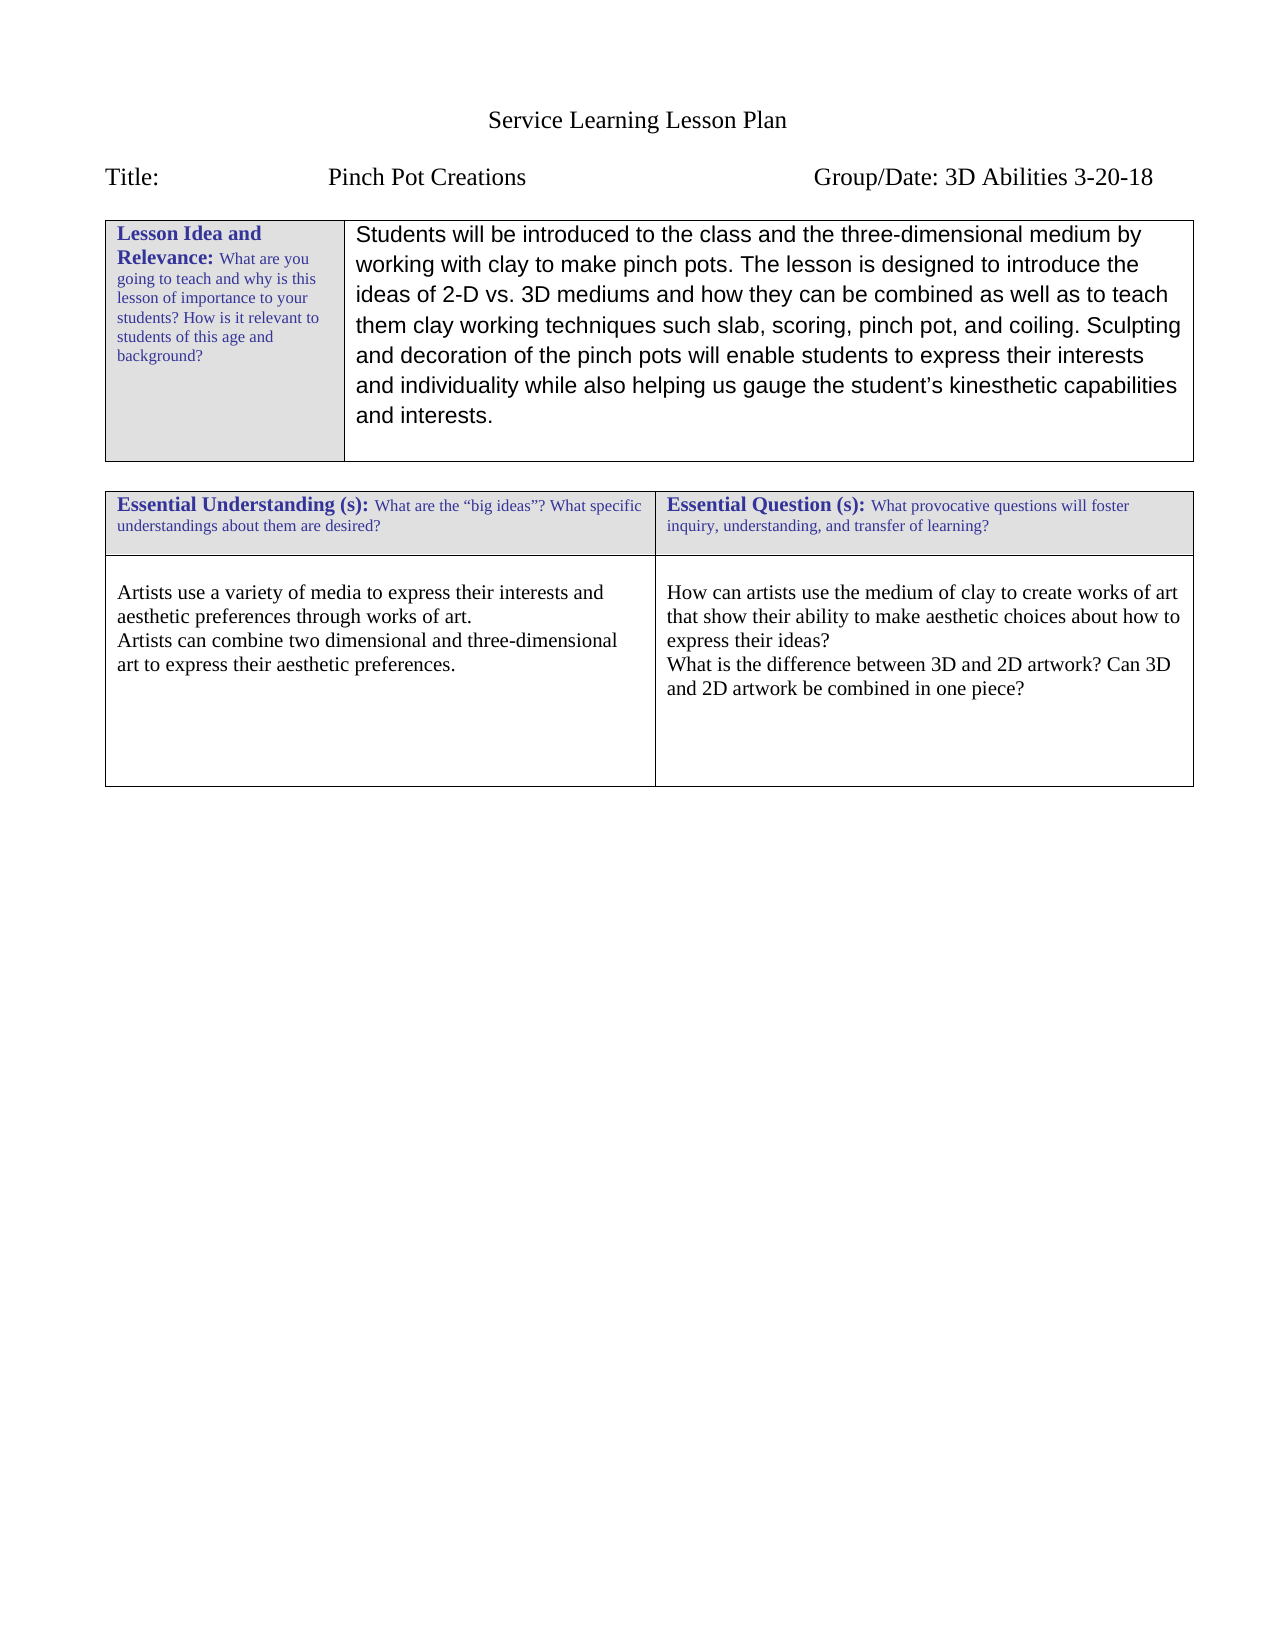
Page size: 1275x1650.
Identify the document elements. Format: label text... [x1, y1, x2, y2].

table_header Lesson Idea and Relevance: What are you going to teach and why is this lesson of importance to your students? How is it relevant to students of this age and background? [106, 221, 344, 461]
table_cell Artists use a variety of media to express their interests and aesthetic preferences through works of art. Artists can combine two dimensional and three-dimensional art to express their aesthetic preferences. [106, 556, 655, 786]
table_header Essential Understanding (s): What are the “big ideas”? What specific understandings about them are desired? [106, 492, 655, 554]
text Service Learning Lesson Plan [105, 105, 1170, 134]
text Title: Pinch Pot Creations Group/Date: 3D Abilities 3-20-18 [105, 162, 1170, 191]
table_header Essential Question (s): What provocative questions will foster inquiry, understanding, and transfer of learning? [656, 492, 1193, 554]
table_cell How can artists use the medium of clay to create works of art that show their ability to make aesthetic choices about how to express their ideas? What is the difference between 3D and 2D artwork? Can 3D and 2D artwork be combined in one piece? [656, 556, 1193, 786]
table_header Students will be introduced to the class and the three-dimensional medium by working with clay to make pinch pots. The lesson is designed to introduce the ideas of 2-D vs. 3D mediums and how they can be combined as well as to teach them clay working techniques such slab, scoring, pinch pot, and coiling. Sculpting and decoration of the pinch pots will enable students to express their interests and individuality while also helping us gauge the student’s kinesthetic capabilities and interests. [345, 221, 1193, 461]
